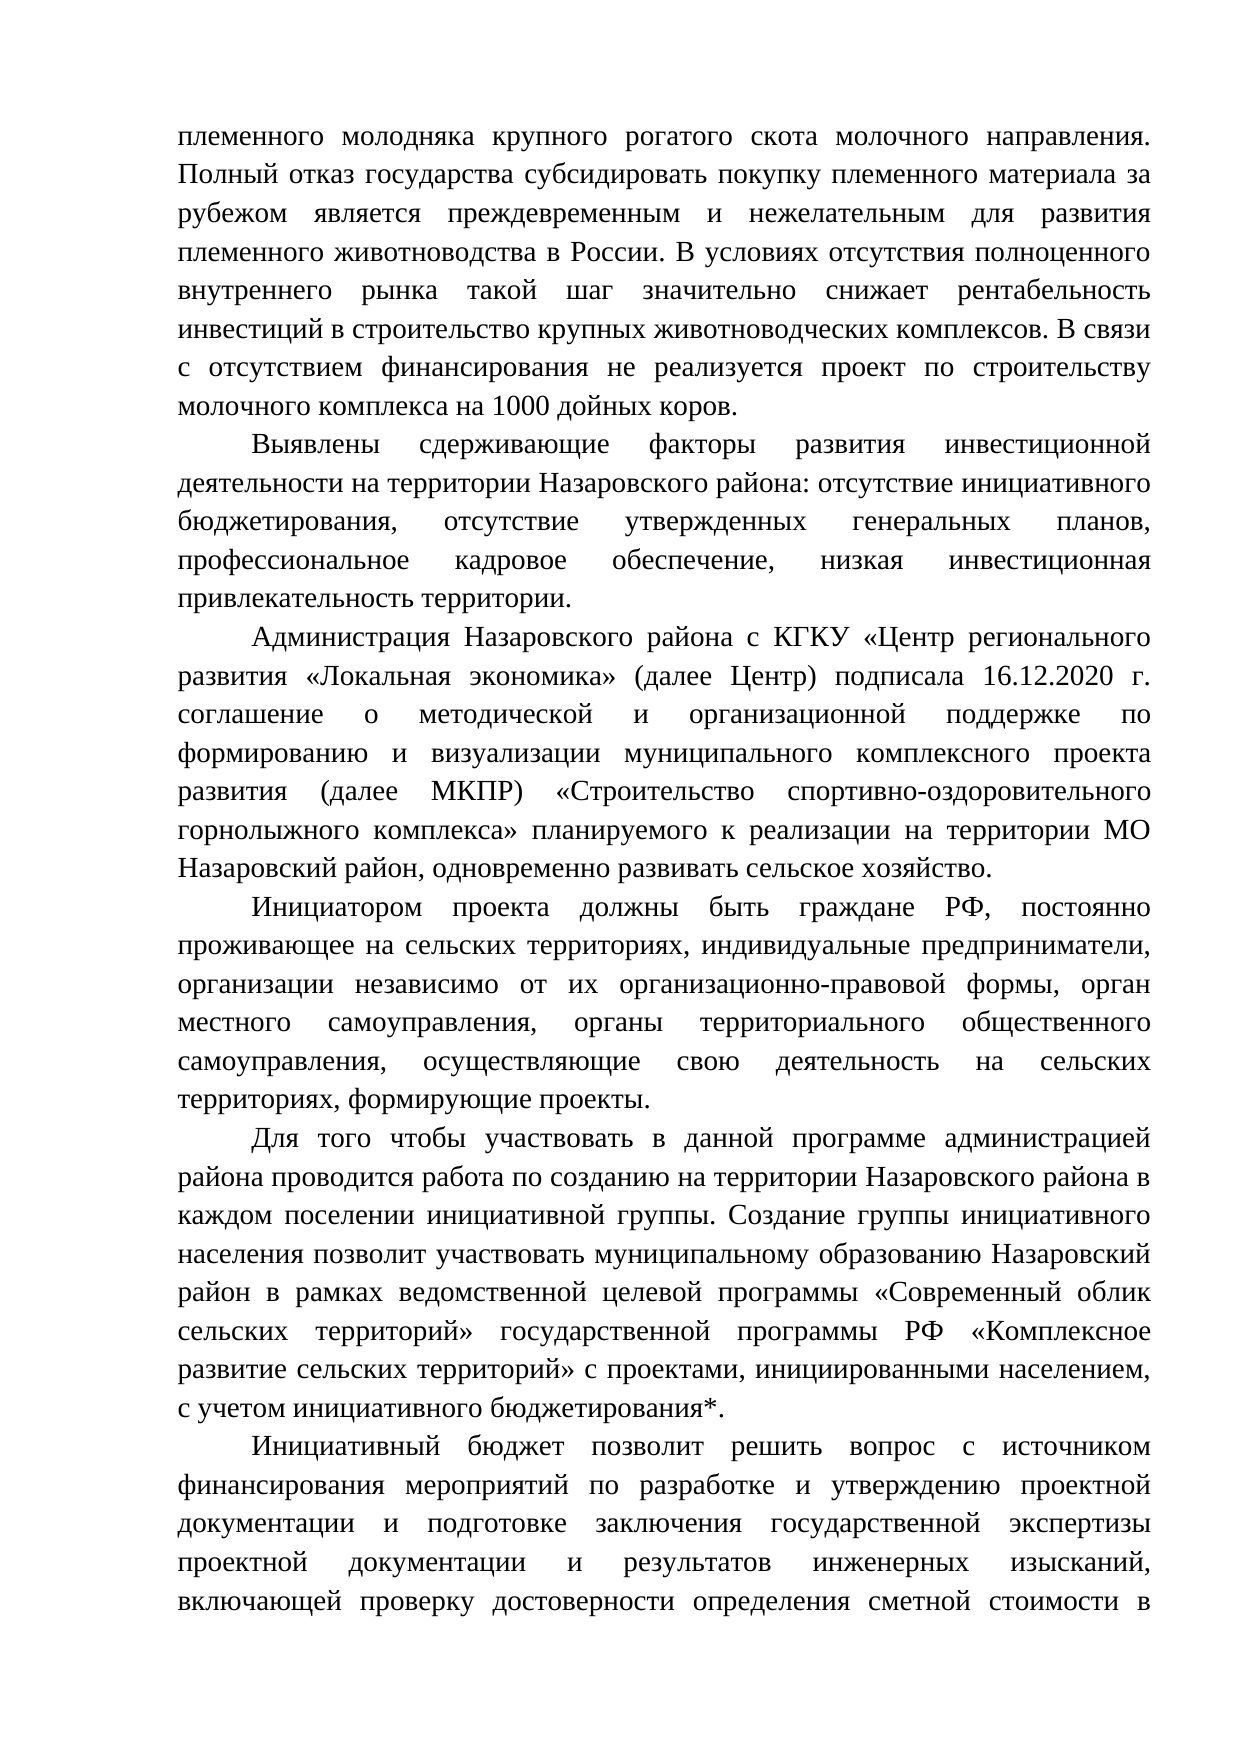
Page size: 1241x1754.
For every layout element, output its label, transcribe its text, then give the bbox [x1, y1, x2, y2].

text Выявлены сдерживающие факторы развития инвестиционной деятельности на территории Назаровского района: отсутствие инициативного бюджетирования, отсутствие утвержденных генеральных планов, профессиональное кадровое обеспечение, низкая инвестиционная привлекательность территории. [177, 426, 1152, 614]
text Инициатором проекта должны быть граждане РФ, постоянно проживающее на сельских территориях, индивидуальные предприниматели, организации независимо от их организационно-правовой формы, орган местного самоуправления, органы территориального общественного самоуправления, осуществляющие свою деятельность на сельских территориях, формирующие проекты. [177, 889, 1152, 1115]
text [177, 1428, 1152, 1616]
text Для того чтобы участвовать в данной программе администрацией района проводится работа по созданию на территории Назаровского района в каждом поселении инициативной группы. Создание группы инициативного населения позволит участвовать муниципальному образованию Назаровский район в рамках ведомственной целевой программы «Современный облик сельских территорий» государственной программы РФ «Комплексное развитие сельских территорий» с проектами, инициированными населением, с учетом инициативного бюджетирования*. [177, 1120, 1152, 1423]
text Администрация Назаровского района с КГКУ «Центр регионального развития «Локальная экономика» (далее Центр) подписала 16.12.2020 г. соглашение о методической и организационной поддержке по формированию и визуализации муниципального комплексного проекта развития (далее МКПР) «Строительство спортивно-оздоровительного горнолыжного комплекса» планируемого к реализации на территории МО Назаровский район, одновременно развивать сельское хозяйство. [177, 619, 1152, 884]
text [177, 118, 1152, 421]
